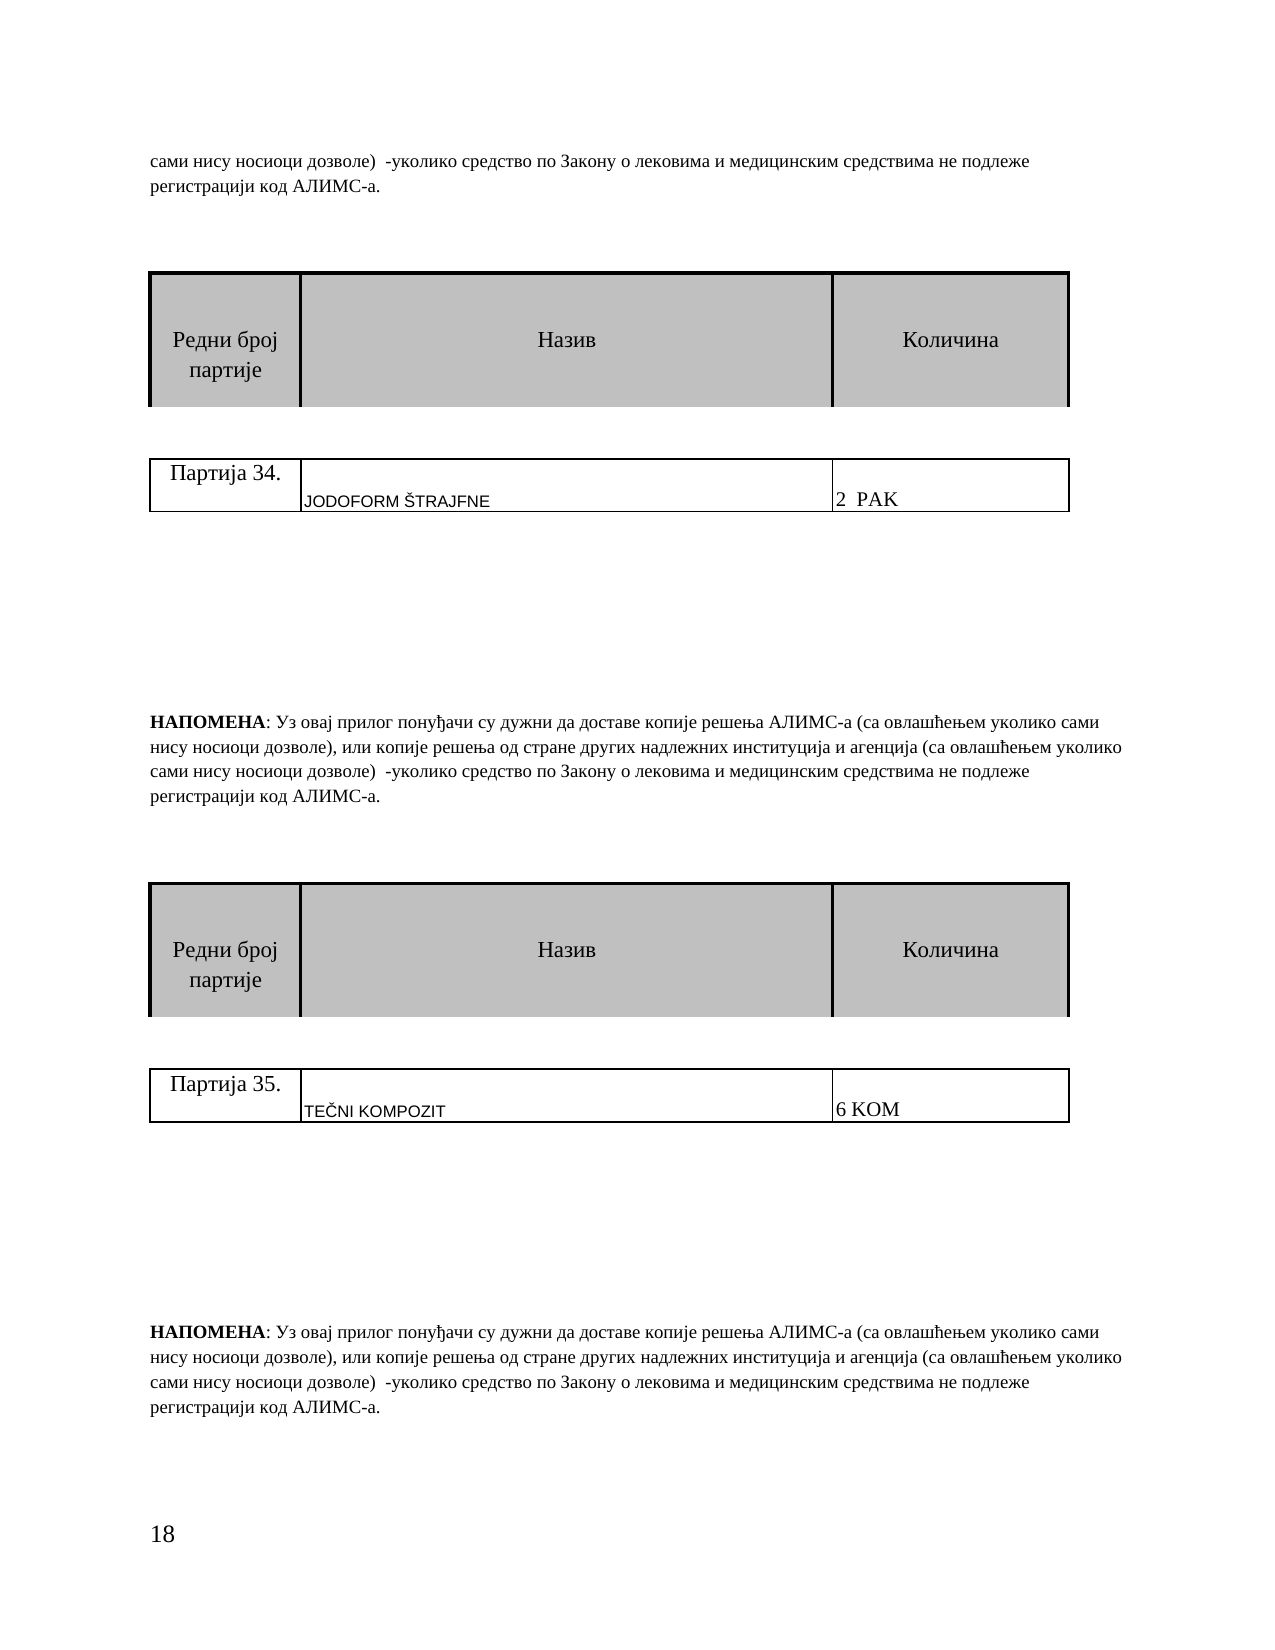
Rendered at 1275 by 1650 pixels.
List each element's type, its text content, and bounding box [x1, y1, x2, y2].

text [150, 150, 1125, 196]
table_header Назив [302, 275, 831, 407]
table_header Редни број партије [152, 885, 299, 1017]
table_header Партија 34. [151, 460, 300, 511]
table_header Назив [302, 885, 831, 1017]
table_header JODOFORM ŠTRAJFNE [302, 460, 832, 511]
table_header 6 KOM [833, 1070, 1068, 1121]
table_header Количина [834, 885, 1067, 1017]
table_header 2 PAK [833, 460, 1068, 511]
table_header Редни број партије [152, 275, 299, 407]
table_header TEČNI KOMPOZIT [302, 1070, 832, 1121]
table_header Количина [834, 275, 1067, 407]
table_header Партија 35. [151, 1070, 300, 1121]
